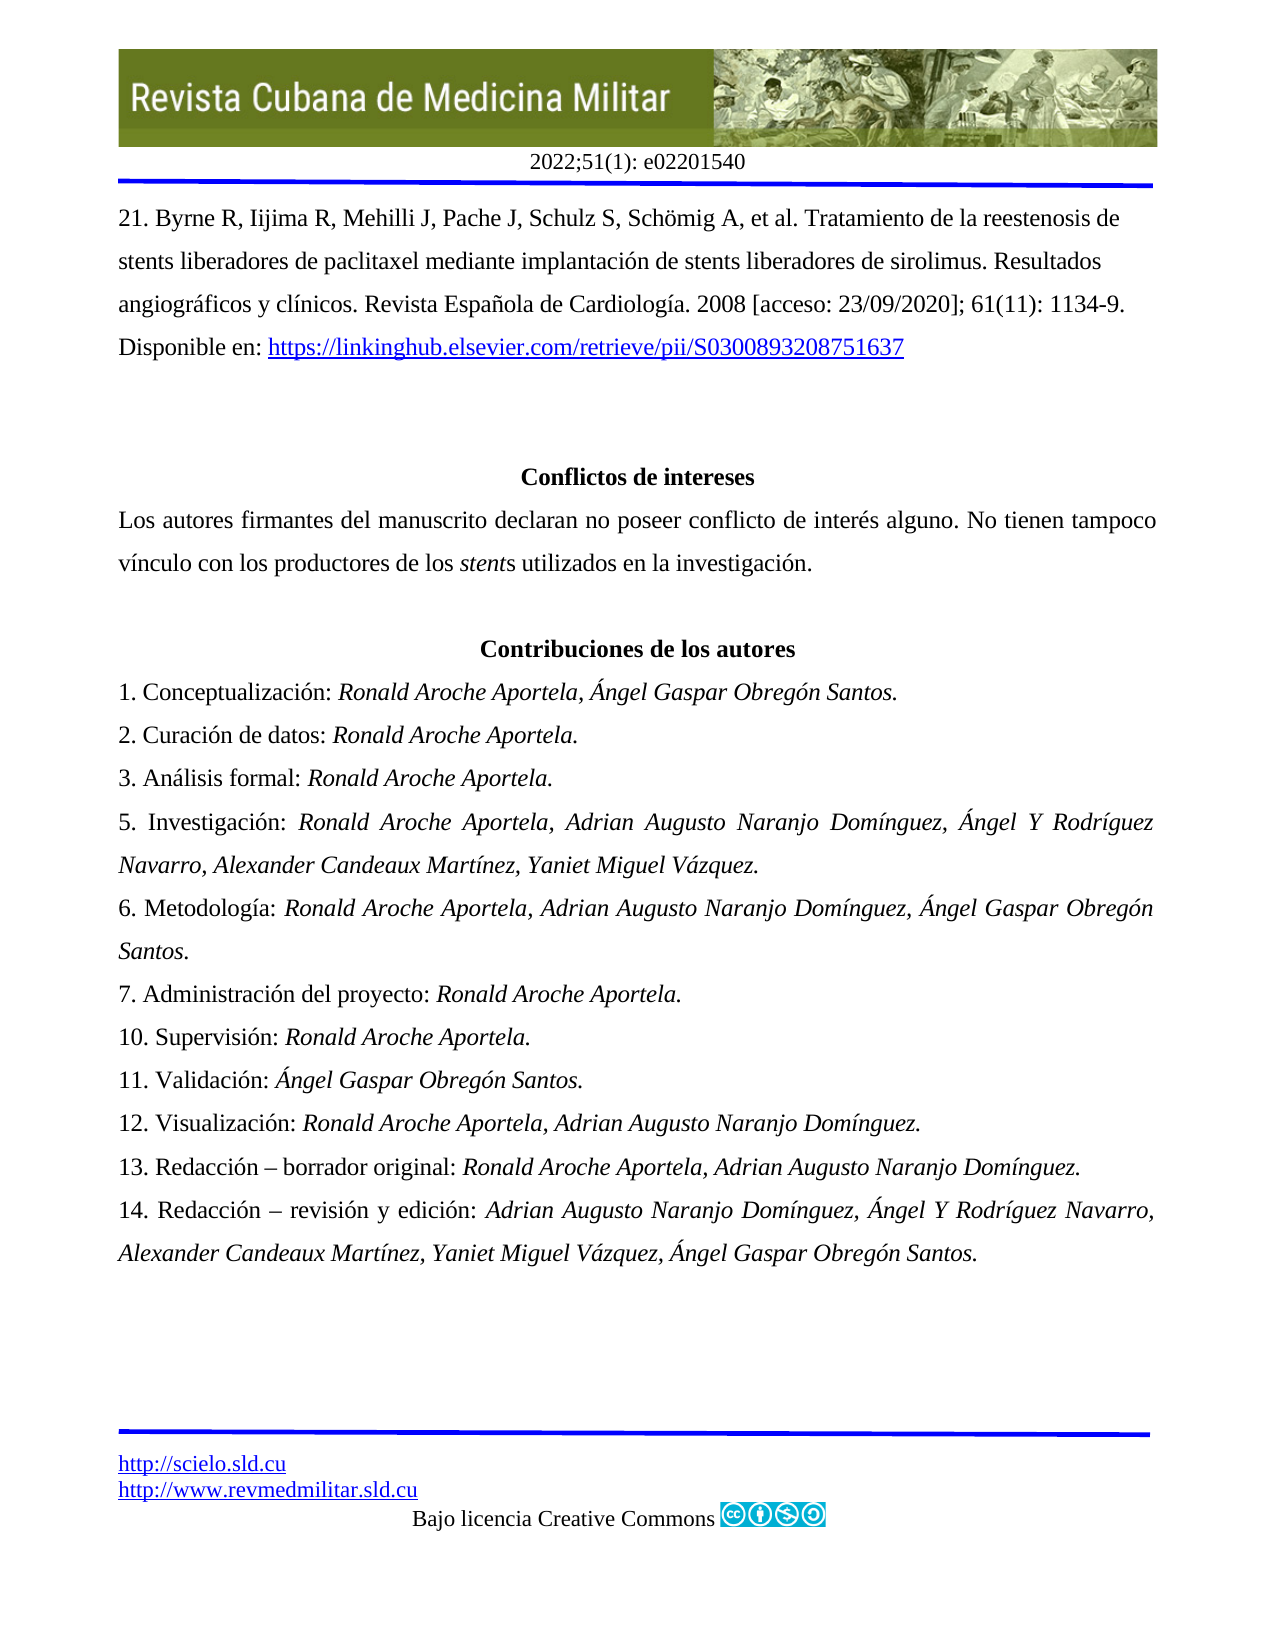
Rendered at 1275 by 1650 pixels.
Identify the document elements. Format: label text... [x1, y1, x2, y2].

text 12. Visualización: Ronald Aroche Aportela, Adrian Augusto Naranjo Domínguez. [118, 1108, 1157, 1137]
text Contribuciones de los autores [118, 634, 1157, 663]
text 7. Administración del proyecto: Ronald Aroche Aportela. [118, 979, 1157, 1008]
text 13. Redacción – borrador original: Ronald Aroche Aportela, Adrian Augusto Naranjo Domínguez. [118, 1152, 1157, 1180]
text 10. Supervisión: Ronald Aroche Aportela. [118, 1022, 1157, 1051]
text 11. Validación: Ángel Gaspar Obregón Santos. [118, 1065, 1157, 1094]
text 21. Byrne R, Iijima R, Mehilli J, Pache J, Schulz S, Schömig A, et al. Tratamiento de la reestenosis de stents liberadores de paclitaxel mediante implantación de stents liberadores de sirolimus. Resultados angiográficos y clínicos. Revista Española de Cardiología. 2008 [acceso: 23/09/2020]; 61(11): 1134-9. Disponible en: https://linkinghub.elsevier.com/retrieve/pii/S0300893208751637 [118, 203, 1157, 361]
text Conflictos de intereses [118, 462, 1157, 490]
picture [720, 1502, 826, 1527]
text 5. Investigación: Ronald Aroche Aportela, Adrian Augusto Naranjo Domínguez, Ángel Y Rodríguez Navarro, Alexander Candeaux Martínez, Yaniet Miguel Vázquez. [118, 807, 1157, 878]
text 2. Curación de datos: Ronald Aroche Aportela. [118, 720, 1157, 749]
picture [118, 49, 1158, 147]
text 14. Redacción – revisión y edición: Adrian Augusto Naranjo Domínguez, Ángel Y Rodríguez Navarro, Alexander Candeaux Martínez, Yaniet Miguel Vázquez, Ángel Gaspar Obregón Santos. [118, 1195, 1157, 1267]
text 1. Conceptualización: Ronald Aroche Aportela, Ángel Gaspar Obregón Santos. [118, 677, 1157, 706]
text 6. Metodología: Ronald Aroche Aportela, Adrian Augusto Naranjo Domínguez, Ángel Gaspar Obregón Santos. [118, 893, 1157, 965]
text Los autores firmantes del manuscrito declaran no poseer conflicto de interés alguno. No tienen tampoco vínculo con los productores de los stents utilizados en la investigación. [118, 505, 1157, 577]
text 3. Análisis formal: Ronald Aroche Aportela. [118, 763, 1157, 792]
